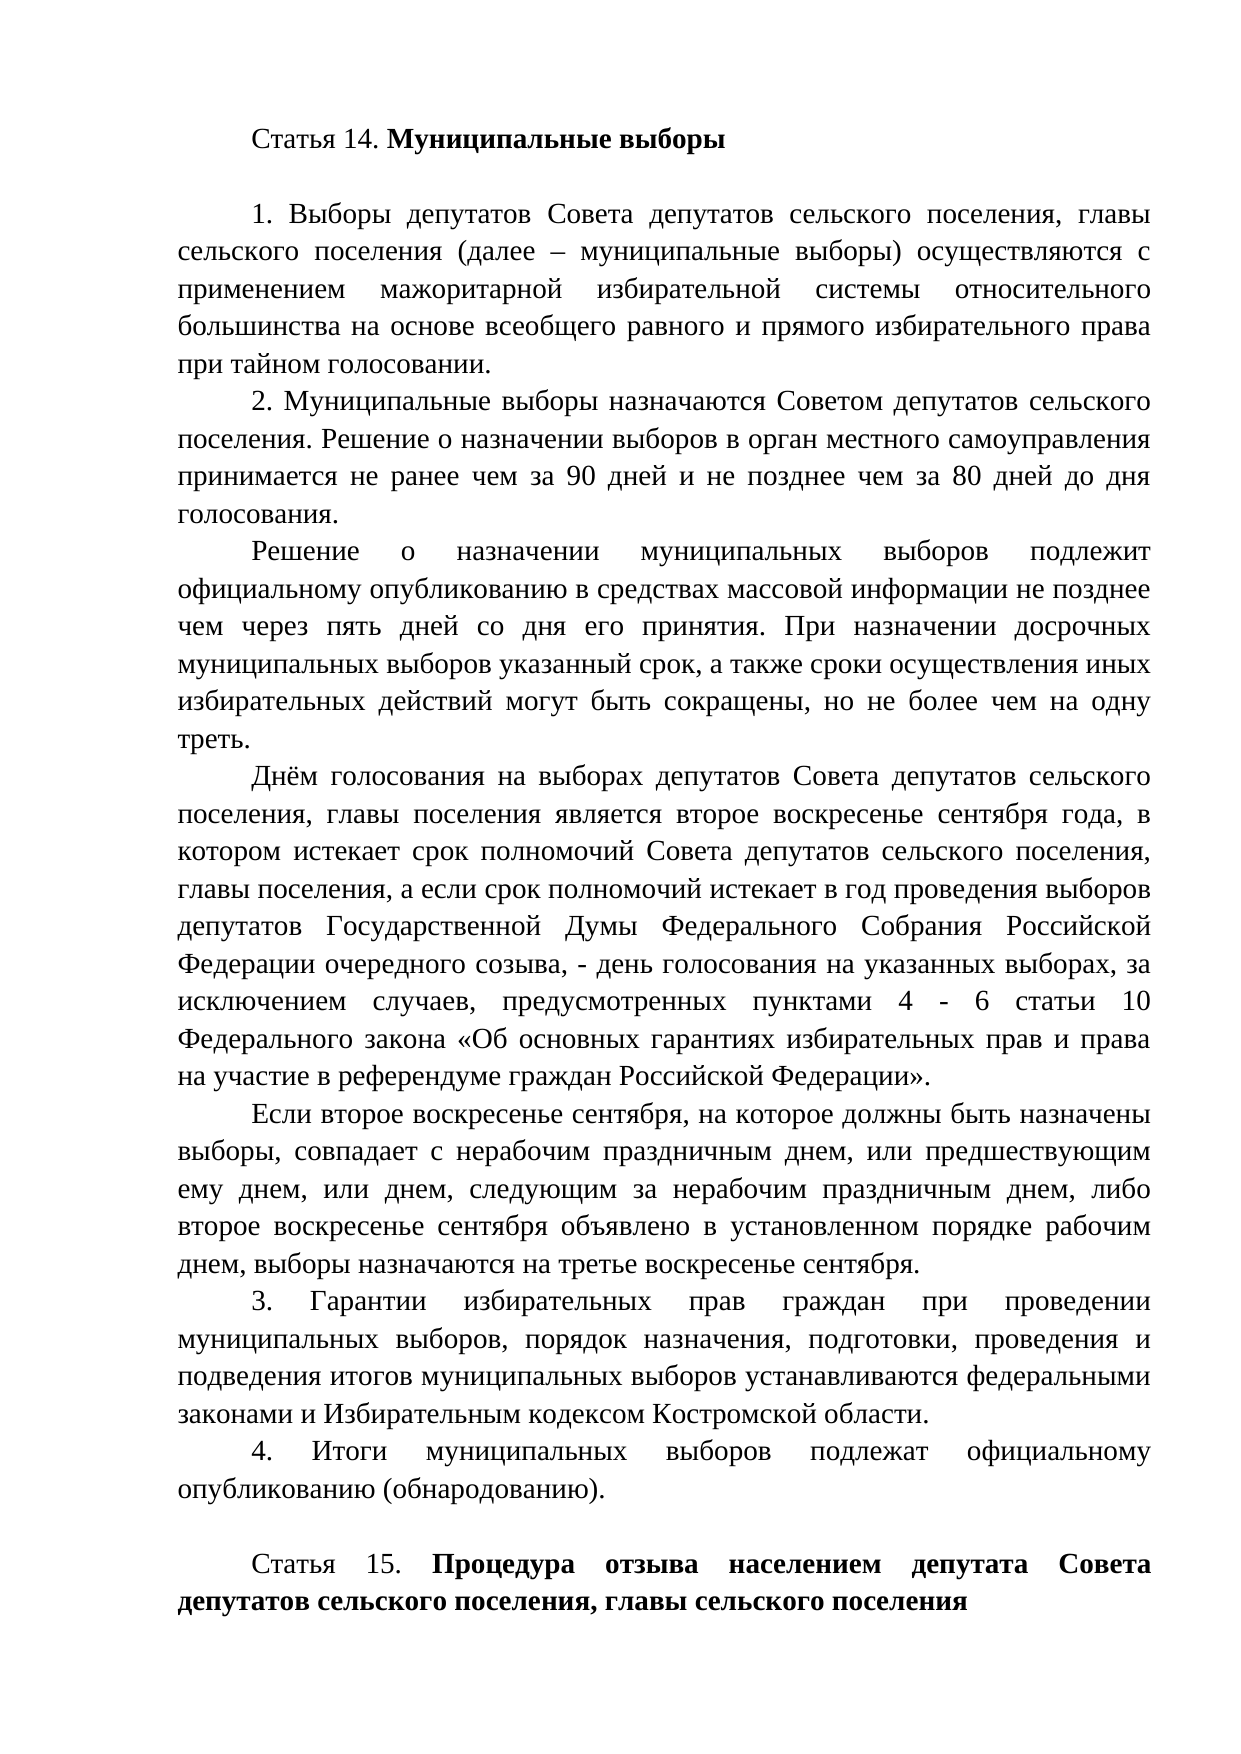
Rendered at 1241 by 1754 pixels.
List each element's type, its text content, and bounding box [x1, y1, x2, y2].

text 1. Выборы депутатов Совета депутатов сельского поселения, главы сельского поселения (далее – муниципальные выборы) осуществляются с применением мажоритарной избирательной системы относительного большинства на основе всеобщего равного и прямого избирательного права при тайном голосовании. [177, 193, 1152, 381]
text Решение о назначении муниципальных выборов подлежит официальному опубликованию в средствах массовой информации не позднее чем через пять дней со дня его принятия. При назначении досрочных муниципальных выборов указанный срок, а также сроки осуществления иных избирательных действий могут быть сокращены, но не более чем на одну треть. [177, 531, 1152, 756]
list Статья 15. Процедура отзыва населением депутата Совета депутатов сельского поселения, главы сельского поселения [177, 1543, 1152, 1618]
text 2. Муниципальные выборы назначаются Советом депутатов сельского поселения. Решение о назначении выборов в орган местного самоуправления принимается не ранее чем за 90 дней и не позднее чем за 80 дней до дня голосования. [177, 381, 1152, 531]
text Если второе воскресенье сентября, на которое должны быть назначены выборы, совпадает с нерабочим праздничным днем, или предшествующим ему днем, или днем, следующим за нерабочим праздничным днем, либо второе воскресенье сентября объявлено в установленном порядке рабочим днем, выборы назначаются на третье воскресенье сентября. [177, 1093, 1152, 1281]
list Статья 14. Муниципальные выборы [177, 118, 1152, 156]
text 4. Итоги муниципальных выборов подлежат официальному опубликованию (обнародованию). [177, 1431, 1152, 1506]
text Днём голосования на выборах депутатов Совета депутатов сельского поселения, главы поселения является второе воскресенье сентября года, в котором истекает срок полномочий Совета депутатов сельского поселения, главы поселения, а если срок полномочий истекает в год проведения выборов депутатов Государственной Думы Федерального Собрания Российской Федерации очередного созыва, - день голосования на указанных выборах, за исключением случаев, предусмотренных пунктами 4 - 6 статьи 10 Федерального закона «Об основных гарантиях избирательных прав и права на участие в референдуме граждан Российской Федерации». [177, 756, 1152, 1093]
text 3. Гарантии избирательных прав граждан при проведении муниципальных выборов, порядок назначения, подготовки, проведения и подведения итогов муниципальных выборов устанавливаются федеральными законами и Избирательным кодексом Костромской области. [177, 1281, 1152, 1431]
